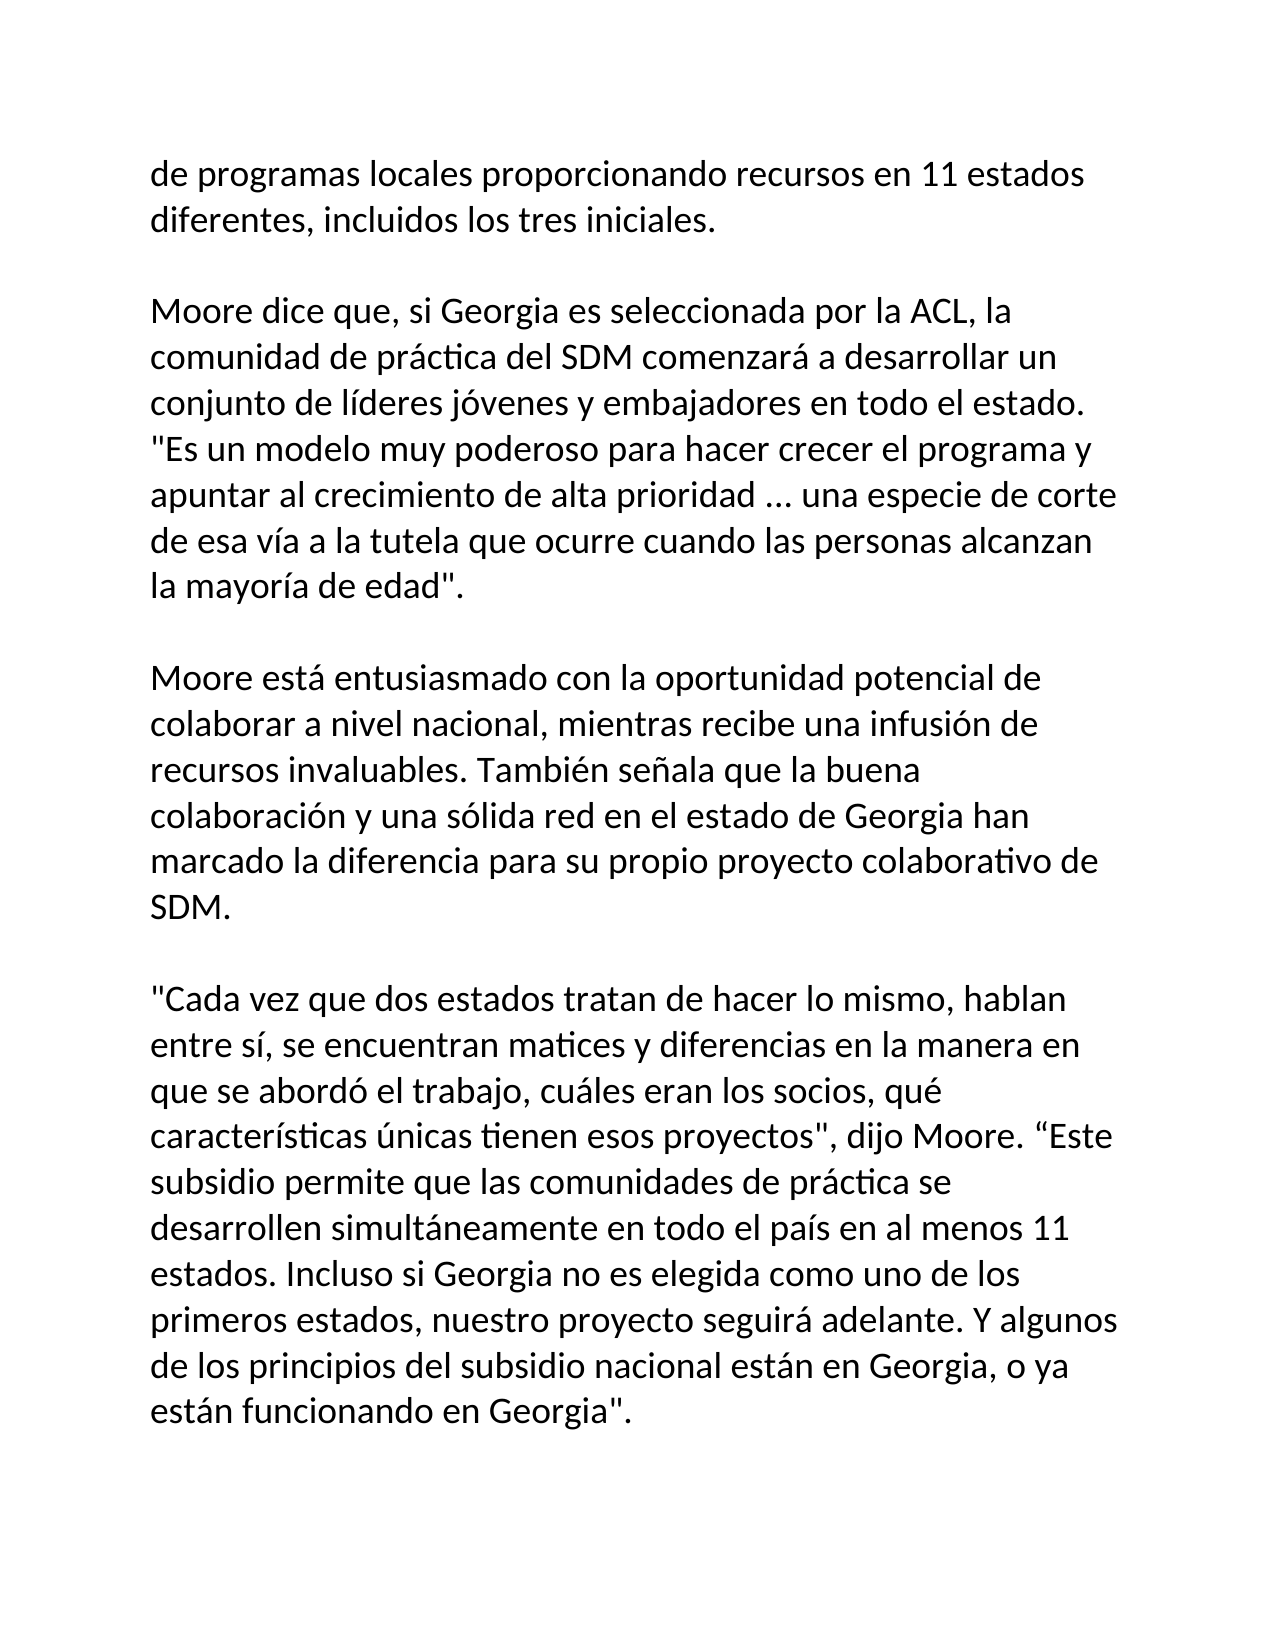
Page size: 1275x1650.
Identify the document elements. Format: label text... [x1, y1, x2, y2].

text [150, 150, 1125, 242]
text Moore dice que, si Georgia es seleccionada por la ACL, la comunidad de práctica del SDM comenzará a desarrollar un conjunto de líderes jóvenes y embajadores en todo el estado. "Es un modelo muy poderoso para hacer crecer el programa y apuntar al crecimiento de alta prioridad ... una especie de corte de esa vía a la tutela que ocurre cuando las personas alcanzan la mayoría de edad". [150, 287, 1125, 608]
text Moore está entusiasmado con la oportunidad potencial de colaborar a nivel nacional, mientras recibe una infusión de recursos invaluables. También señala que la buena colaboración y una sólida red en el estado de Georgia han marcado la diferencia para su propio proyecto colaborativo de SDM. [150, 654, 1125, 929]
text "Cada vez que dos estados tratan de hacer lo mismo, hablan entre sí, se encuentran matices y diferencias en la manera en que se abordó el trabajo, cuáles eran los socios, qué características únicas tienen esos proyectos", dijo Moore. “Este subsidio permite que las comunidades de práctica se desarrollen simultáneamente en todo el país en al menos 11 estados. Incluso si Georgia no es elegida como uno de los primeros estados, nuestro proyecto seguirá adelante. Y algunos de los principios del subsidio nacional están en Georgia, o ya están funcionando en Georgia". [150, 975, 1125, 1433]
